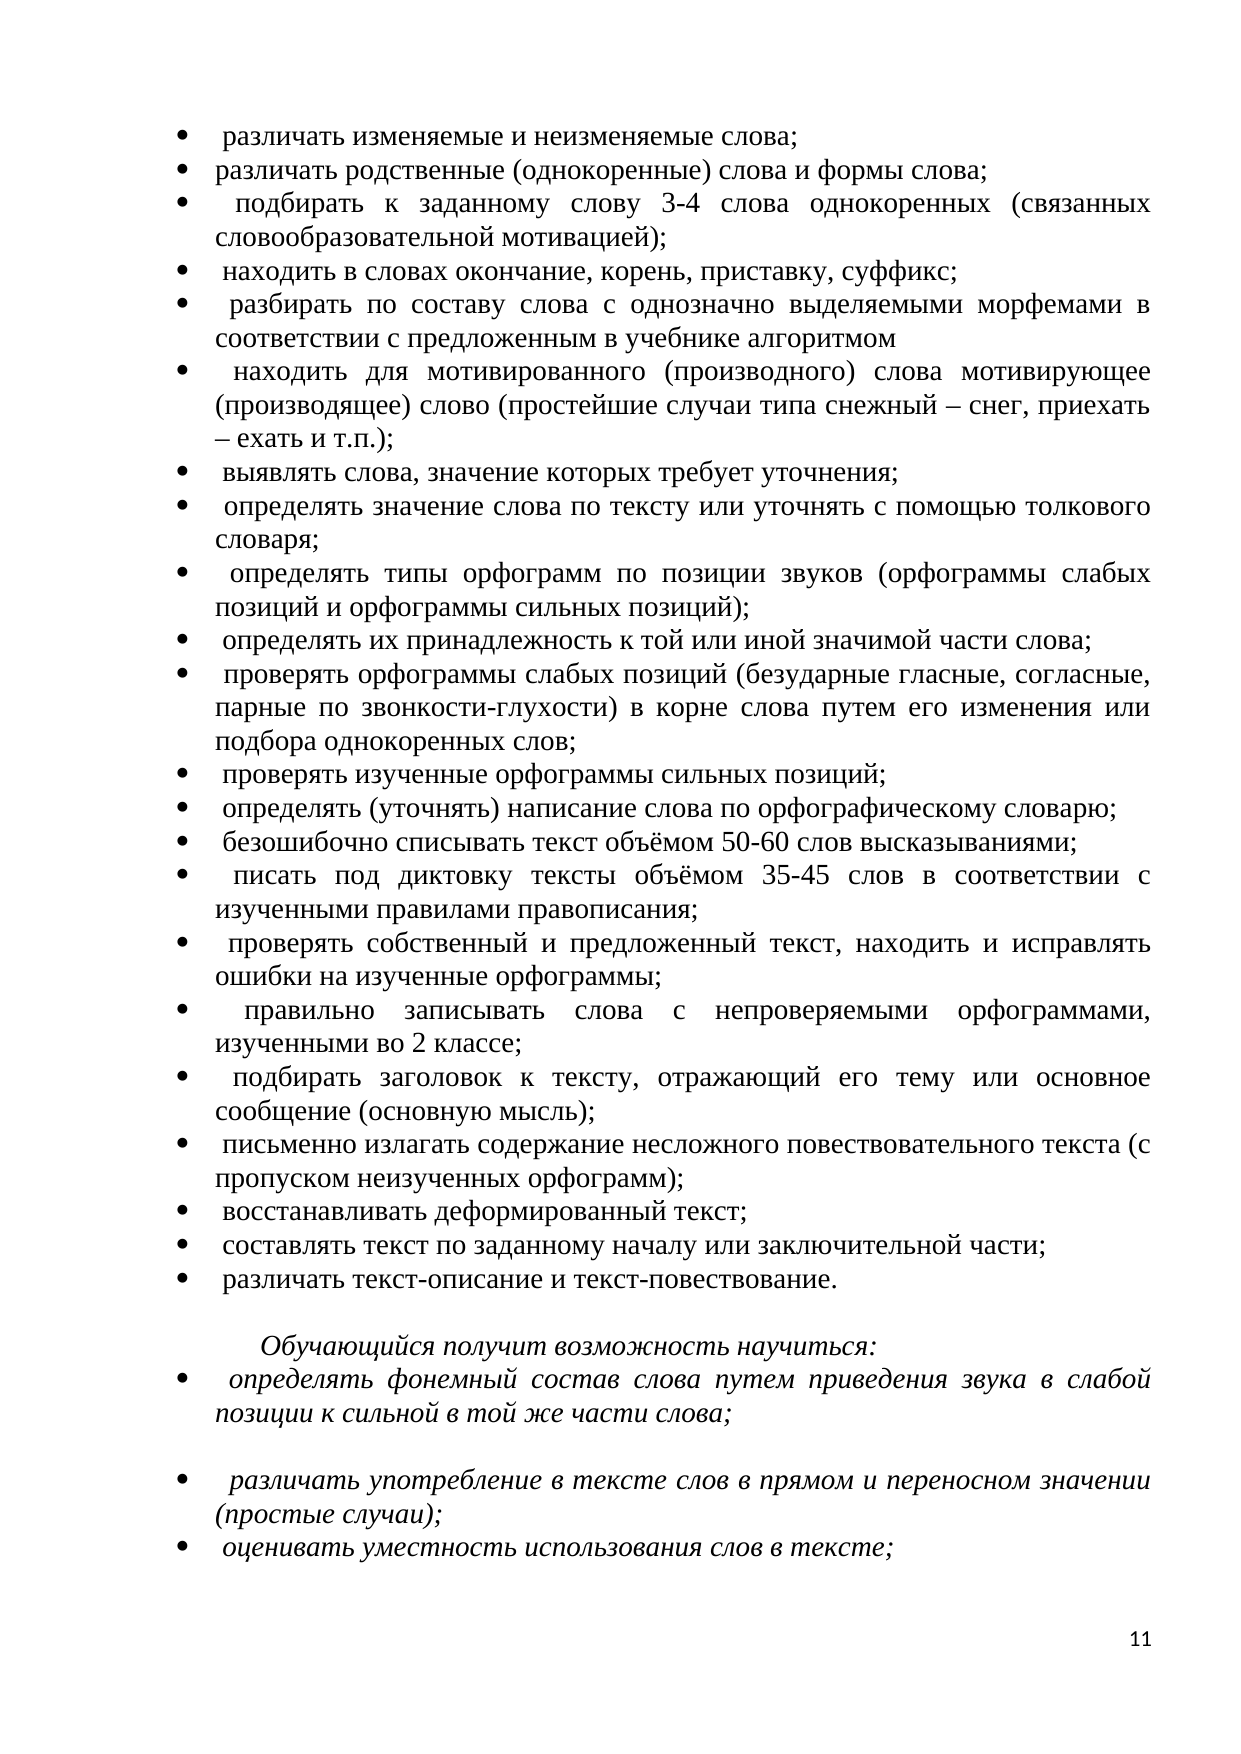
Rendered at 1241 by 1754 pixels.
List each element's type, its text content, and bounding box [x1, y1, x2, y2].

list восстанавливать деформированный текст; [177, 1193, 1152, 1227]
list составлять текст по заданному началу или заключительной части; [177, 1227, 1152, 1261]
list правильно записывать слова с непроверяемыми орфограммами, изученными во 2 классе; [177, 992, 1152, 1059]
list проверять собственный и предложенный текст, находить и исправлять ошибки на изученные орфограммы; [177, 925, 1152, 992]
list определять типы орфограмм по позиции звуков (орфограммы слабых позиций и орфограммы сильных позиций); [177, 555, 1152, 622]
list различать употребление в тексте слов в прямом и переносном значении (простые случаи); [177, 1462, 1152, 1529]
list определять (уточнять) написание слова по орфографическому словарю; [177, 790, 1152, 824]
list оценивать уместность использования слов в тексте; [177, 1529, 1152, 1563]
list проверять орфограммы слабых позиций (безударные гласные, согласные, парные по звонкости-глухости) в корне слова путем его изменения или подбора однокоренных слов; [177, 656, 1152, 757]
list письменно излагать содержание несложного повествовательного текста (с пропуском неизученных орфограмм); [177, 1126, 1152, 1193]
list проверять изученные орфограммы сильных позиций; [177, 757, 1152, 790]
list выявлять слова, значение которых требует уточнения; [177, 454, 1152, 488]
list подбирать к заданному слову 3-4 слова однокоренных (связанных словообразовательной мотивацией); [177, 185, 1152, 253]
list писать под диктовку тексты объёмом 35-45 слов в соответствии с изученными правилами правописания; [177, 857, 1152, 925]
list подбирать заголовок к тексту, отражающий его тему или основное сообщение (основную мысль); [177, 1059, 1152, 1126]
list различать изменяемые и неизменяемые слова; [177, 118, 1152, 152]
list определять их принадлежность к той или иной значимой части слова; [177, 622, 1152, 656]
list Обучающийся получит возможность научиться: [260, 1328, 1152, 1361]
list различать текст-описание и текст-повествование. [177, 1261, 1152, 1294]
list находить для мотивированного (производного) слова мотивирующее (производящее) слово (простейшие случаи типа снежный – снег, приехать – ехать и т.п.); [177, 353, 1152, 454]
list различать родственные (однокоренные) слова и формы слова; [177, 152, 1152, 185]
list разбирать по составу слова с однозначно выделяемыми морфемами в соответствии с предложенным в учебнике алгоритмом [177, 286, 1152, 353]
list находить в словах окончание, корень, приставку, суффикс; [177, 253, 1152, 286]
list определять фонемный состав слова путем приведения звука в слабой позиции к сильной в той же части слова; [177, 1361, 1152, 1429]
list определять значение слова по тексту или уточнять с помощью толкового словаря; [177, 488, 1152, 555]
list безошибочно списывать текст объёмом 50-60 слов высказываниями; [177, 824, 1152, 857]
